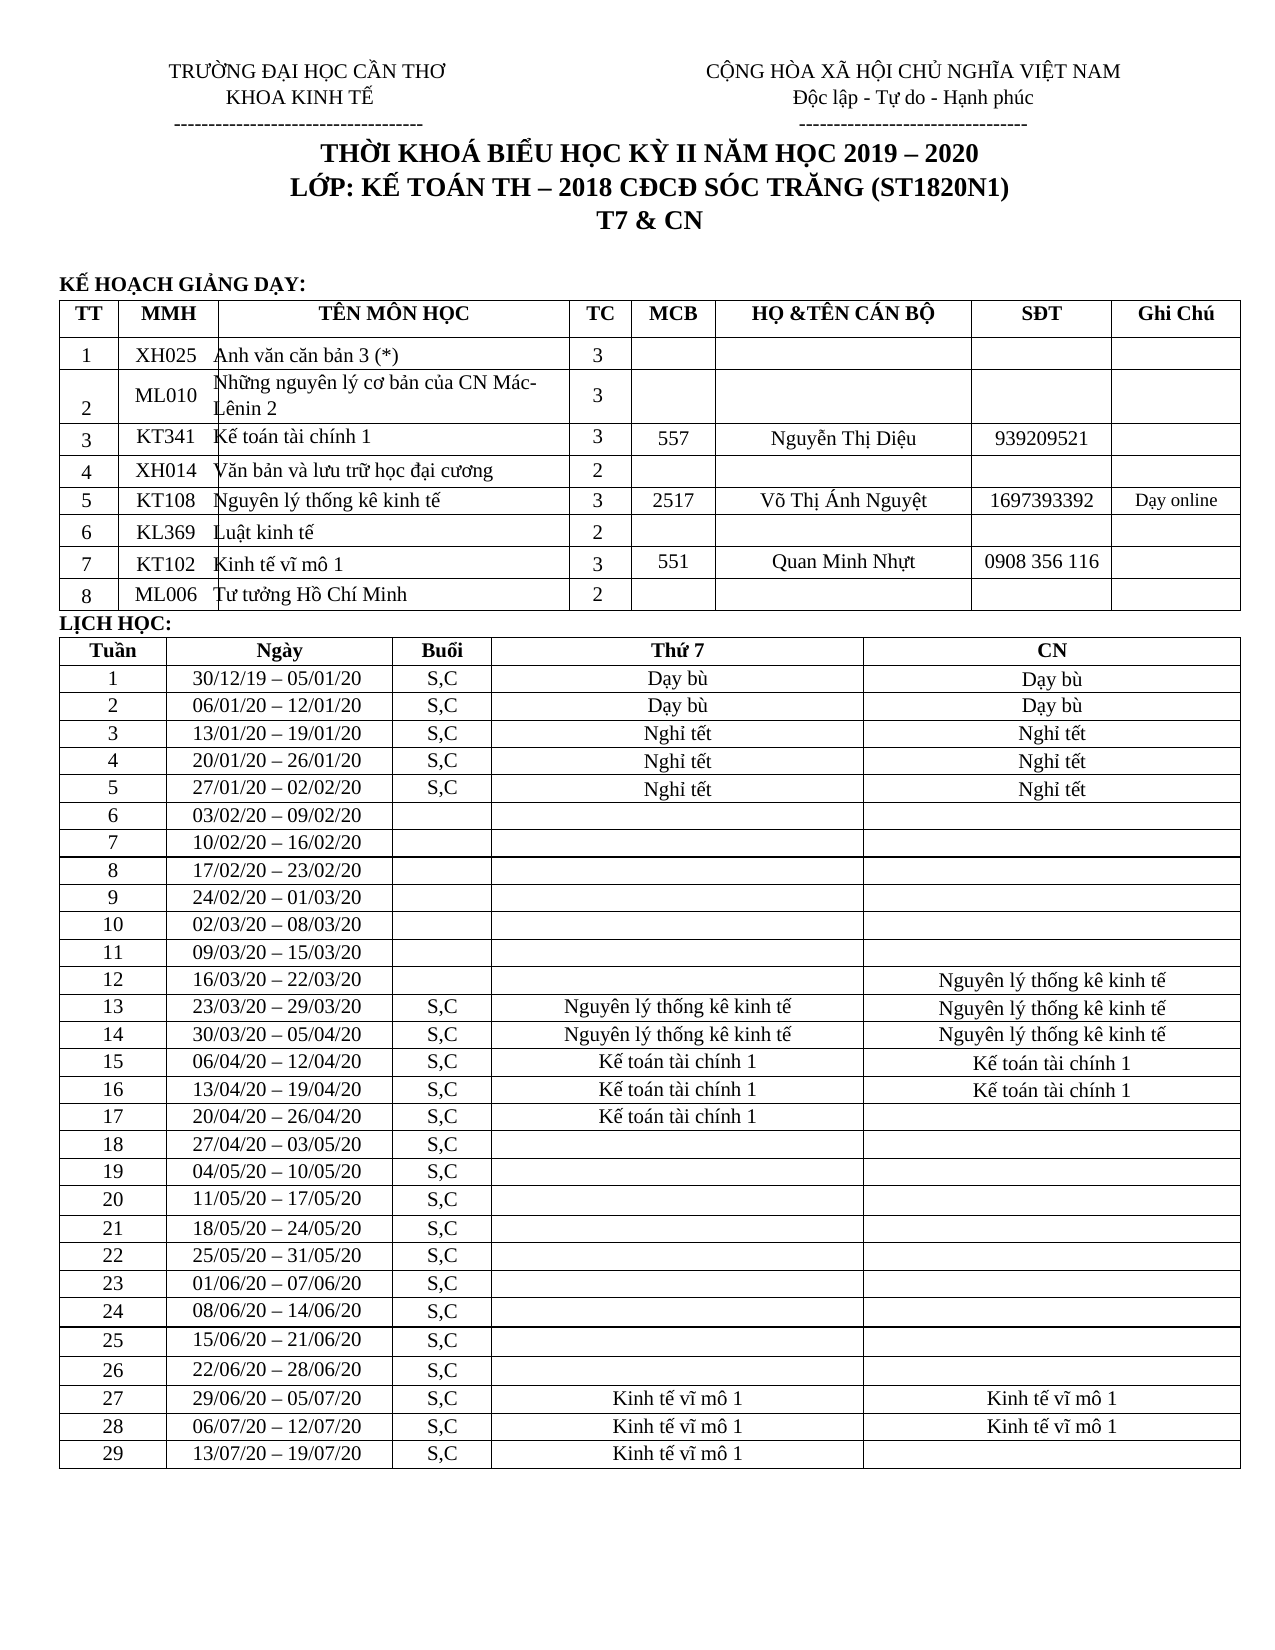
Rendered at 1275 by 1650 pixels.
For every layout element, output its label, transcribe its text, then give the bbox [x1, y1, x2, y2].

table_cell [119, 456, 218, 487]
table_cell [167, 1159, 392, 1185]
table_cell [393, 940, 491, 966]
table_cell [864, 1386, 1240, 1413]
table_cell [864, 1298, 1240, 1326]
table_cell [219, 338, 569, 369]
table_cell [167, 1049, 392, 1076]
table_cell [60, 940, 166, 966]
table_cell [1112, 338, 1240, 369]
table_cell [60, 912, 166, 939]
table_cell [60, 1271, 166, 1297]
text LỊCH HỌC: [59, 611, 1240, 635]
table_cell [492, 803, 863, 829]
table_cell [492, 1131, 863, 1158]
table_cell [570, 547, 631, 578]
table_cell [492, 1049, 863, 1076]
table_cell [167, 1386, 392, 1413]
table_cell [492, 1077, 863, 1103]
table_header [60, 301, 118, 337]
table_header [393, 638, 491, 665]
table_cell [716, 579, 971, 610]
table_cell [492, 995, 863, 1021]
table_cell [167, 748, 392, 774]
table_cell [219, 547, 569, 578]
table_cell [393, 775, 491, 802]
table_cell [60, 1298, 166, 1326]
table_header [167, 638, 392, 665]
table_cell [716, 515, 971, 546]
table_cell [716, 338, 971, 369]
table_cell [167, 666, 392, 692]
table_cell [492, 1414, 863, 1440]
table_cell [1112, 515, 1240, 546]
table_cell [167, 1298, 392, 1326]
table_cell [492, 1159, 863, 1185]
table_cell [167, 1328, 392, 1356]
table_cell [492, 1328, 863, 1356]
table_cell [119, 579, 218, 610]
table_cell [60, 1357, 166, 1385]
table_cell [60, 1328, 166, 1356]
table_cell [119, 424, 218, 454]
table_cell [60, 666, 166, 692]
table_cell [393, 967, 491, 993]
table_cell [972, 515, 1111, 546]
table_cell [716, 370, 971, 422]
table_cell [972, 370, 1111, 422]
text T7 & CN [59, 204, 1240, 236]
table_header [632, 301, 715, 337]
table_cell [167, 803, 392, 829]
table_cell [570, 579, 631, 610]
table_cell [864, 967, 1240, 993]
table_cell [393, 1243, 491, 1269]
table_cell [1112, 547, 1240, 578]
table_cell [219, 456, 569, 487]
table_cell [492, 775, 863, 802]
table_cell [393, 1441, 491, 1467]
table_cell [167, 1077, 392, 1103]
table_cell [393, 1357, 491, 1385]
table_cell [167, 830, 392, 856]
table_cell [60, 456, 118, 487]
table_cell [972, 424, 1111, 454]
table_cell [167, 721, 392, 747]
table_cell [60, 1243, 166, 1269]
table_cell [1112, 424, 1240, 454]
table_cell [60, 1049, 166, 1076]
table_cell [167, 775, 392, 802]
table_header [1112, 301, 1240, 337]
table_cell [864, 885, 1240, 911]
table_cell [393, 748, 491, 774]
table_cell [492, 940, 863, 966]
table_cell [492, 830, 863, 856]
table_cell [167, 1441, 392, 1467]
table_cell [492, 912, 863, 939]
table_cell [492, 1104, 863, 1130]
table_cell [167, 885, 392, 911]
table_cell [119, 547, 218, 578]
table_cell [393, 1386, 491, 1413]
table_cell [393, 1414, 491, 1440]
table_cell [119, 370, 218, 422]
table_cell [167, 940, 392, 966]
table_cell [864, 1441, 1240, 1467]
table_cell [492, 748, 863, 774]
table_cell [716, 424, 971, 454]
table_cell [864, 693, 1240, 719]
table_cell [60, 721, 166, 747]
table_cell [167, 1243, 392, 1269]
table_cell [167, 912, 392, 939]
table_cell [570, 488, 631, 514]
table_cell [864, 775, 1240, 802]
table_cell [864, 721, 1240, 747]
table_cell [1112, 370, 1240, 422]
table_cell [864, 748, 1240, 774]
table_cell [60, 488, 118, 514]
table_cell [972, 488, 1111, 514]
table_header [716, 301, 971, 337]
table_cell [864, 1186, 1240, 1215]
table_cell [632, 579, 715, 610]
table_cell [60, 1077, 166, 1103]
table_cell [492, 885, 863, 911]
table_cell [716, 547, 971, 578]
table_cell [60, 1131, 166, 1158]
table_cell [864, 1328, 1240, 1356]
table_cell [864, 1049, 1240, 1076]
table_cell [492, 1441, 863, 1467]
text KẾ HOẠCH GIẢNG DẠY: [59, 269, 1240, 298]
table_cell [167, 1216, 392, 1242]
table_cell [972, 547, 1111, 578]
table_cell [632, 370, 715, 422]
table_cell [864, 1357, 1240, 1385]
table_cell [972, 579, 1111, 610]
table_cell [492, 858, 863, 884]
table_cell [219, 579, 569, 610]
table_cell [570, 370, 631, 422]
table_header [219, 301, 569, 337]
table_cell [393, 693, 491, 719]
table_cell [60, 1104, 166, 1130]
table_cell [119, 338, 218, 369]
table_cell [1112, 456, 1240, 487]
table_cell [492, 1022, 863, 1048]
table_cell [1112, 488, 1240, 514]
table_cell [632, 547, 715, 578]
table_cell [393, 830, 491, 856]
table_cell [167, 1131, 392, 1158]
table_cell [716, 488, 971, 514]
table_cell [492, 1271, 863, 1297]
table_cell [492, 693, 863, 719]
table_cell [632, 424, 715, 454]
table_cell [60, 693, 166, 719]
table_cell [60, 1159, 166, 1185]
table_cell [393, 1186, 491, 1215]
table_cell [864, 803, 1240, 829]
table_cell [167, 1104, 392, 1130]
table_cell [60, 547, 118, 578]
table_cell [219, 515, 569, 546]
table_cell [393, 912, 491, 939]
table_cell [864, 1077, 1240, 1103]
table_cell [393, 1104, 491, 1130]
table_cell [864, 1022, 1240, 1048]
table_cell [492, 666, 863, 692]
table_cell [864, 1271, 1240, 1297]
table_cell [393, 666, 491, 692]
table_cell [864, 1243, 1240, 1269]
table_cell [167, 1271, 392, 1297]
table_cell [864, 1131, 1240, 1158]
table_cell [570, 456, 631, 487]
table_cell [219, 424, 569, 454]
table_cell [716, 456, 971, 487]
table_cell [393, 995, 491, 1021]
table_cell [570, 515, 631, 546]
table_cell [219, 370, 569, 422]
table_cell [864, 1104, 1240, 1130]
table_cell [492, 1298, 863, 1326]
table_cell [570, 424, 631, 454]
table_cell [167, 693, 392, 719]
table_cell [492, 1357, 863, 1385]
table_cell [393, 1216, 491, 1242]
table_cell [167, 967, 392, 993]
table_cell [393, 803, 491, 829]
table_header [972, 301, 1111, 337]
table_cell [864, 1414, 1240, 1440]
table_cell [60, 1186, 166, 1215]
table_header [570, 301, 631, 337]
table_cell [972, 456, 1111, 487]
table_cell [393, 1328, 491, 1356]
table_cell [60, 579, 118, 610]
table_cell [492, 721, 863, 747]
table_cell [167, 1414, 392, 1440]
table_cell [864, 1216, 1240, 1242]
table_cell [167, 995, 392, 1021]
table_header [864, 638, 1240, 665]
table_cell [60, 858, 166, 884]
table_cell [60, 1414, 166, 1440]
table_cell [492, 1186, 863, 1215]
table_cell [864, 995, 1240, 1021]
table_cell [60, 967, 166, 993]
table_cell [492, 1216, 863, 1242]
text THỜI KHOÁ BIỂU HỌC KỲ II NĂM HỌC 2019 – 2020 [59, 137, 1240, 168]
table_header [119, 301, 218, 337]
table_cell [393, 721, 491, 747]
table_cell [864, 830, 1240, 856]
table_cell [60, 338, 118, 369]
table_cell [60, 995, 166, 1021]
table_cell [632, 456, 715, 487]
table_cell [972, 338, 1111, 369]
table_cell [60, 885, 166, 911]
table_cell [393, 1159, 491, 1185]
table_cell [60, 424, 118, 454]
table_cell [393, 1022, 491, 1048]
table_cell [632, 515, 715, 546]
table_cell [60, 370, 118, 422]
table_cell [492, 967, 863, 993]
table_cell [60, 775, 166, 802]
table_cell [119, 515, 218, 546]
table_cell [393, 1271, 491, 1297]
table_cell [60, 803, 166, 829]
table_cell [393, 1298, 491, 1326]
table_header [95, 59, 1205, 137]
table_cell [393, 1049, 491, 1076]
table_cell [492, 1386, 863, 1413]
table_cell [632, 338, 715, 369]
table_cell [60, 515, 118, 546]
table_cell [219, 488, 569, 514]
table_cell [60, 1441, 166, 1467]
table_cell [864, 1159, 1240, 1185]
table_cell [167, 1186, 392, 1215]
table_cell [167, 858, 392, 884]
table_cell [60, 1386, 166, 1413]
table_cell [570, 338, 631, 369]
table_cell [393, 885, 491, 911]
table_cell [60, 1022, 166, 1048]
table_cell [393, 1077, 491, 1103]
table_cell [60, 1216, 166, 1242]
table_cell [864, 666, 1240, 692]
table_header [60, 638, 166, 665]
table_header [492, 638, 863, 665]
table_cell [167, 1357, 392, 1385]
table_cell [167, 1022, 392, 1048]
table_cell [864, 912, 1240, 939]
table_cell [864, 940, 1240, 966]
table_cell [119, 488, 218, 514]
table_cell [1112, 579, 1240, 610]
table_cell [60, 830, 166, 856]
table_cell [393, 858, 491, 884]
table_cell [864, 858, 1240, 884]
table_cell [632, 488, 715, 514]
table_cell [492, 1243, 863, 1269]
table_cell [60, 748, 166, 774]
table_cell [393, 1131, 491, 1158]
text LỚP: KẾ TOÁN TH – 2018 CĐCĐ SÓC TRĂNG (ST1820N1) [59, 171, 1240, 202]
